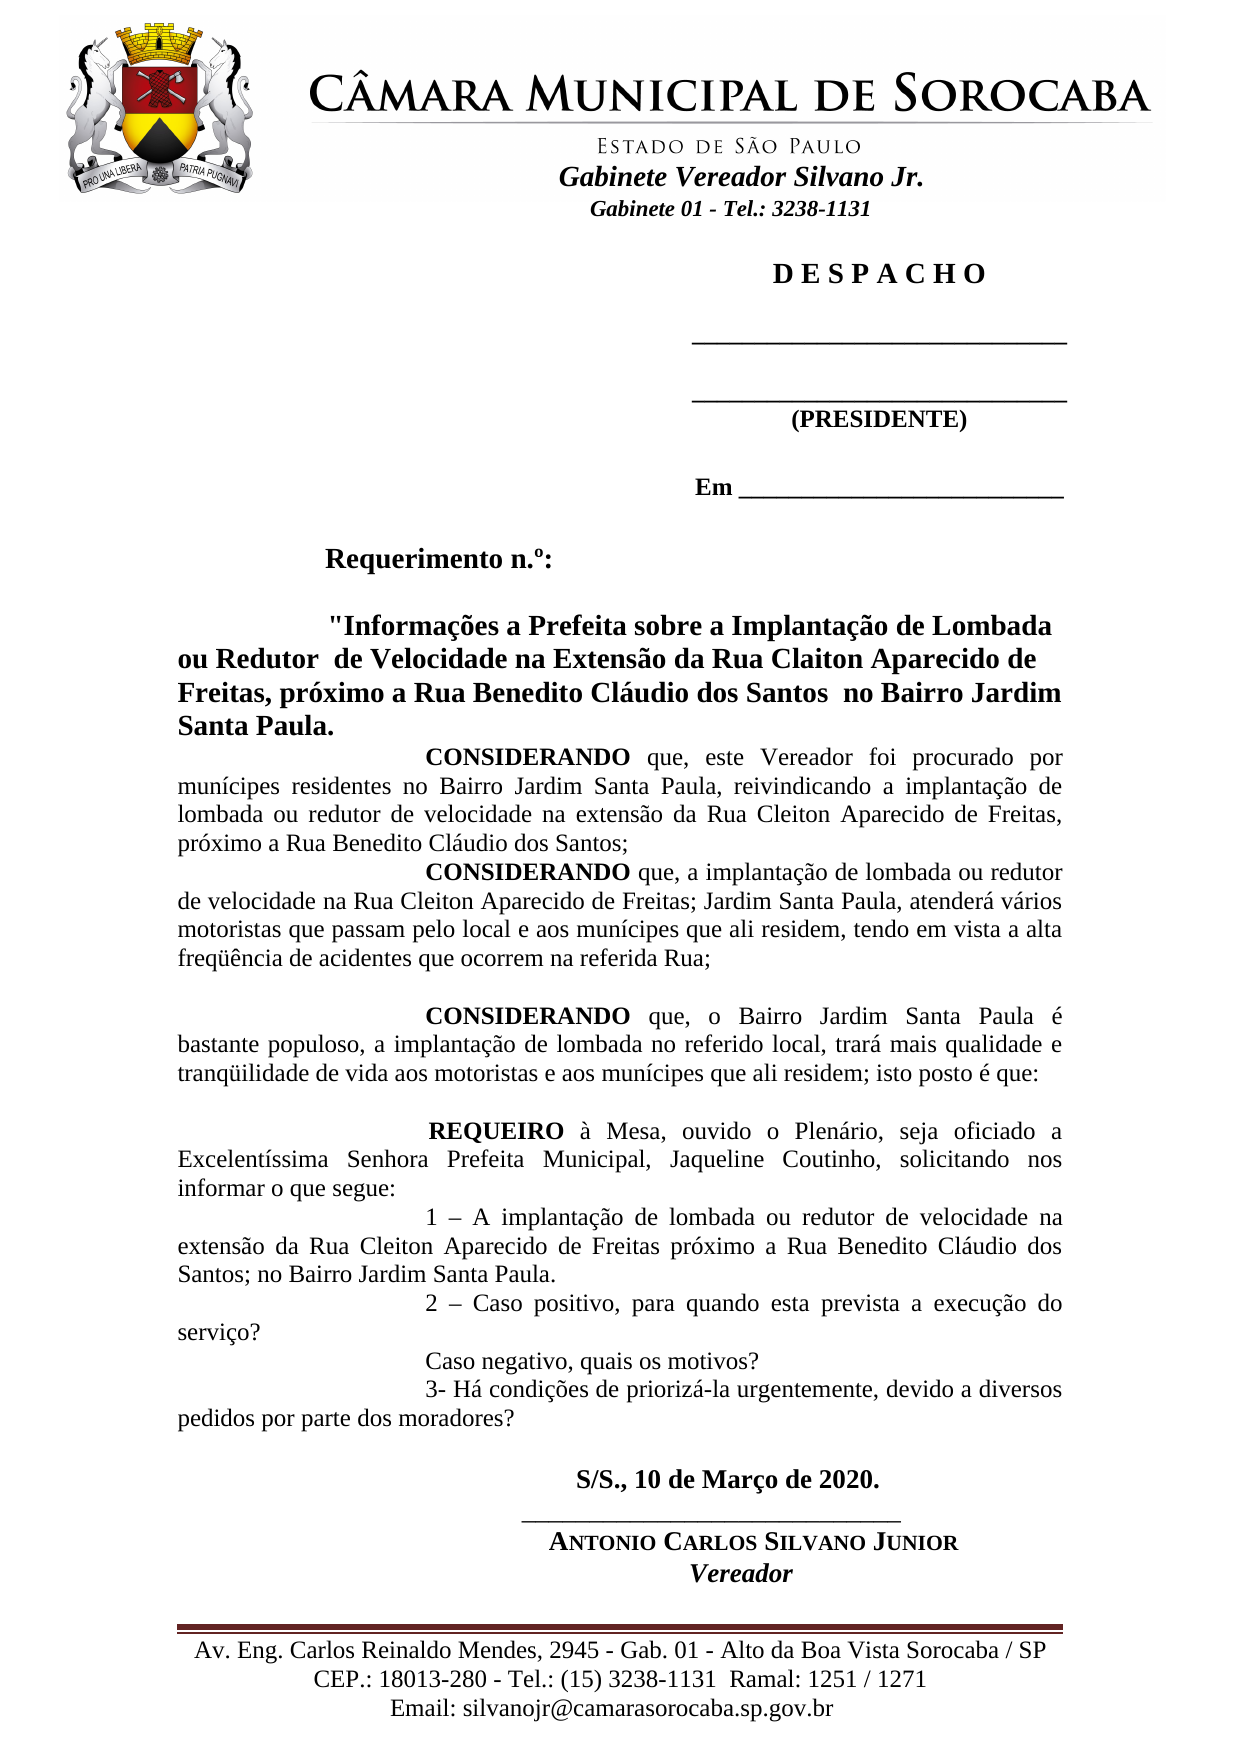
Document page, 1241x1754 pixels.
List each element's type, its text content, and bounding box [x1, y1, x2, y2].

text 3- Há condições de priorizá-la urgentemente, devido a diversos pedidos por parte dos moradores? [177, 1374, 1063, 1432]
picture [59, 15, 1166, 202]
text Caso negativo, quais os motivos? [177, 1346, 1063, 1374]
text "Informações a Prefeita sobre a Implantação de Lombada ou Redutor de Velocidade na Extensão da Rua Claiton Aparecido de Freitas, próximo a Rua Benedito Cláudio dos Santos no Bairro Jardim Santa Paula. [177, 608, 1063, 742]
text REQUEIRO à Mesa, ouvido o Plenário, seja oficiado a Excelentíssima Senhora Prefeita Municipal, Jaqueline Coutinho, solicitando nos informar o que segue: [177, 1116, 1063, 1202]
text 1 – A implantação de lombada ou redutor de velocidade na extensão da Rua Cleiton Aparecido de Freitas próximo a Rua Benedito Cláudio dos Santos; no Bairro Jardim Santa Paula. [177, 1202, 1063, 1288]
text CONSIDERANDO que, a implantação de lombada ou redutor de velocidade na Rua Cleiton Aparecido de Freitas; Jardim Santa Paula, atenderá vários motoristas que passam pelo local e aos munícipes que ali residem, tendo em vista a alta freqüência de acidentes que ocorrem na referida Rua; [177, 857, 1063, 972]
text S/S., 10 de Março de 2020. [177, 1432, 1063, 1494]
text CONSIDERANDO que, o Bairro Jardim Santa Paula é bastante populoso, a implantação de lombada no referido local, trará mais qualidade e tranqüilidade de vida aos motoristas e aos munícipes que ali residem; isto posto é que: [177, 1001, 1063, 1087]
text Vereador [325, 1557, 1063, 1588]
text Antonio Carlos Silvano Junior [177, 1526, 1063, 1557]
text CONSIDERANDO que, este Vereador foi procurado por munícipes residentes no Bairro Jardim Santa Paula, reivindicando a implantação de lombada ou redutor de velocidade na extensão da Rua Cleiton Aparecido de Freitas, próximo a Rua Benedito Cláudio dos Santos; [177, 742, 1063, 857]
text 2 – Caso positivo, para quando esta prevista a execução do serviço? [177, 1288, 1063, 1346]
text ____________________________ [177, 1494, 1063, 1526]
text Requerimento n.º: [177, 541, 1063, 574]
